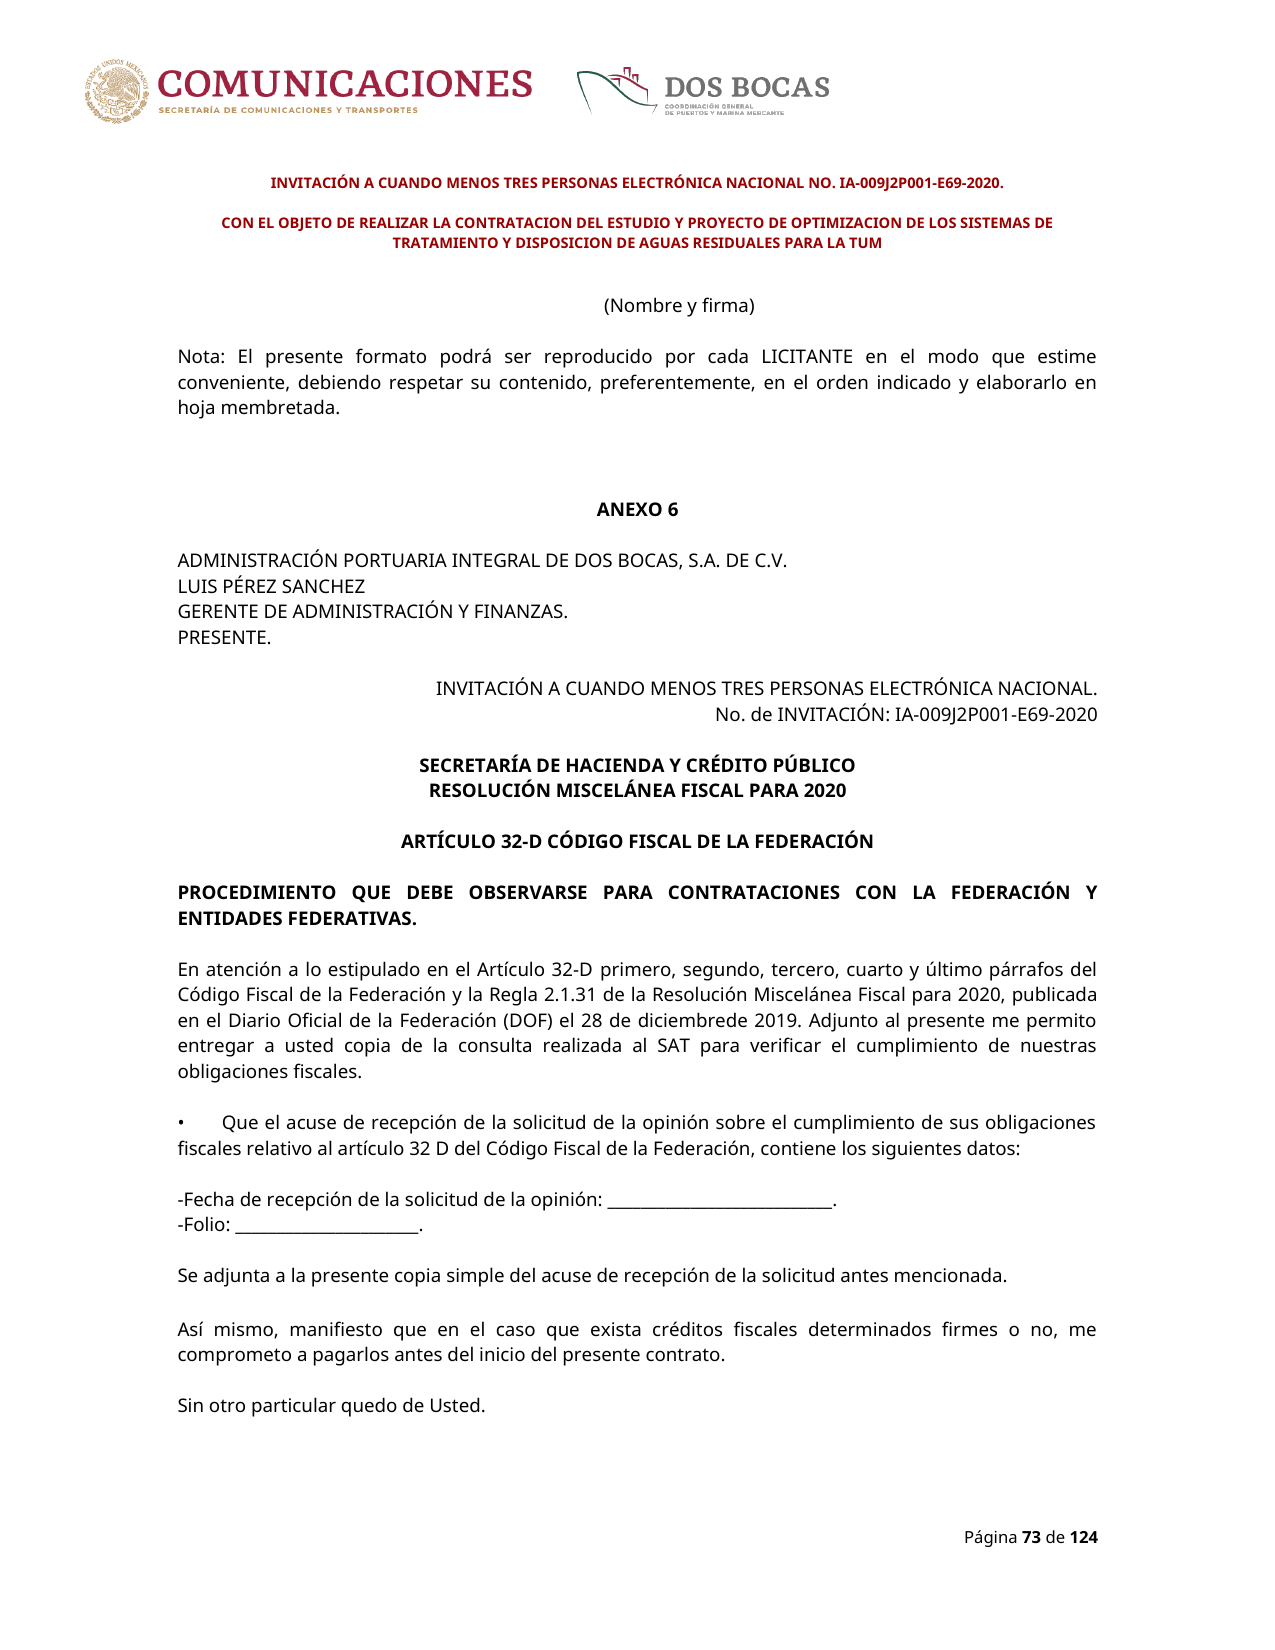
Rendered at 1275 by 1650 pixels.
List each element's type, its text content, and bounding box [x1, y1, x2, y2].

text No. de INVITACIÓN: IA-009J2P001-E69-2020 [177, 701, 1098, 726]
text • Que el acuse de recepción de la solicitud de la opinión sobre el cumplimiento de sus obligaciones fiscales relativo al artículo 32 D del Código Fiscal de la Federación, contiene los siguientes datos: [177, 1109, 1098, 1160]
text PROCEDIMIENTO QUE DEBE OBSERVARSE PARA CONTRATACIONES CON LA FEDERACIÓN Y ENTIDADES FEDERATIVAS. [177, 879, 1098, 931]
text ADMINISTRACIÓN PORTUARIA INTEGRAL DE DOS BOCAS, S.A. DE C.V. [177, 548, 1098, 573]
text SECRETARÍA DE HACIENDA Y CRÉDITO PÚBLICO [177, 752, 1098, 777]
text ANEXO 6 [177, 497, 1098, 522]
text ARTÍCULO 32-D CÓDIGO FISCAL DE LA FEDERACIÓN [177, 828, 1098, 854]
picture [577, 67, 829, 115]
text Nota: El presente formato podrá ser reproducido por cada LICITANTE en el modo que estime conveniente, debiendo respetar su contenido, preferentemente, en el orden indicado y elaborarlo en hoja membretada. [177, 344, 1098, 420]
text PRESENTE. [177, 624, 1098, 650]
text -Fecha de recepción de la solicitud de la opinión: ___________________________. [177, 1186, 1098, 1211]
picture [80, 51, 536, 134]
text Así mismo, manifiesto que en el caso que exista créditos fiscales determinados firmes o no, me comprometo a pagarlos antes del inicio del presente contrato. [177, 1316, 1098, 1367]
text GERENTE DE ADMINISTRACIÓN Y FINANZAS. [177, 599, 1098, 624]
text Sin otro particular quedo de Usted. [177, 1392, 1098, 1418]
text INVITACIÓN A CUANDO MENOS TRES PERSONAS ELECTRÓNICA NACIONAL. [177, 675, 1098, 701]
text (Nombre y firma) [177, 293, 1181, 318]
text RESOLUCIÓN MISCELÁNEA FISCAL PARA 2020 [177, 777, 1098, 803]
text LUIS PÉREZ SANCHEZ [177, 573, 1098, 599]
text -Folio: ______________________. [177, 1211, 1098, 1237]
text Se adjunta a la presente copia simple del acuse de recepción de la solicitud antes mencionada. [177, 1262, 1098, 1288]
text En atención a lo estipulado en el Artículo 32-D primero, segundo, tercero, cuarto y último párrafos del Código Fiscal de la Federación y la Regla 2.1.31 de la Resolución Miscelánea Fiscal para 2020, publicada en el Diario Oficial de la Federación (DOF) el 28 de diciembrede 2019. Adjunto al presente me permito entregar a usted copia de la consulta realizada al SAT para verificar el cumplimiento de nuestras obligaciones fiscales. [177, 956, 1098, 1084]
